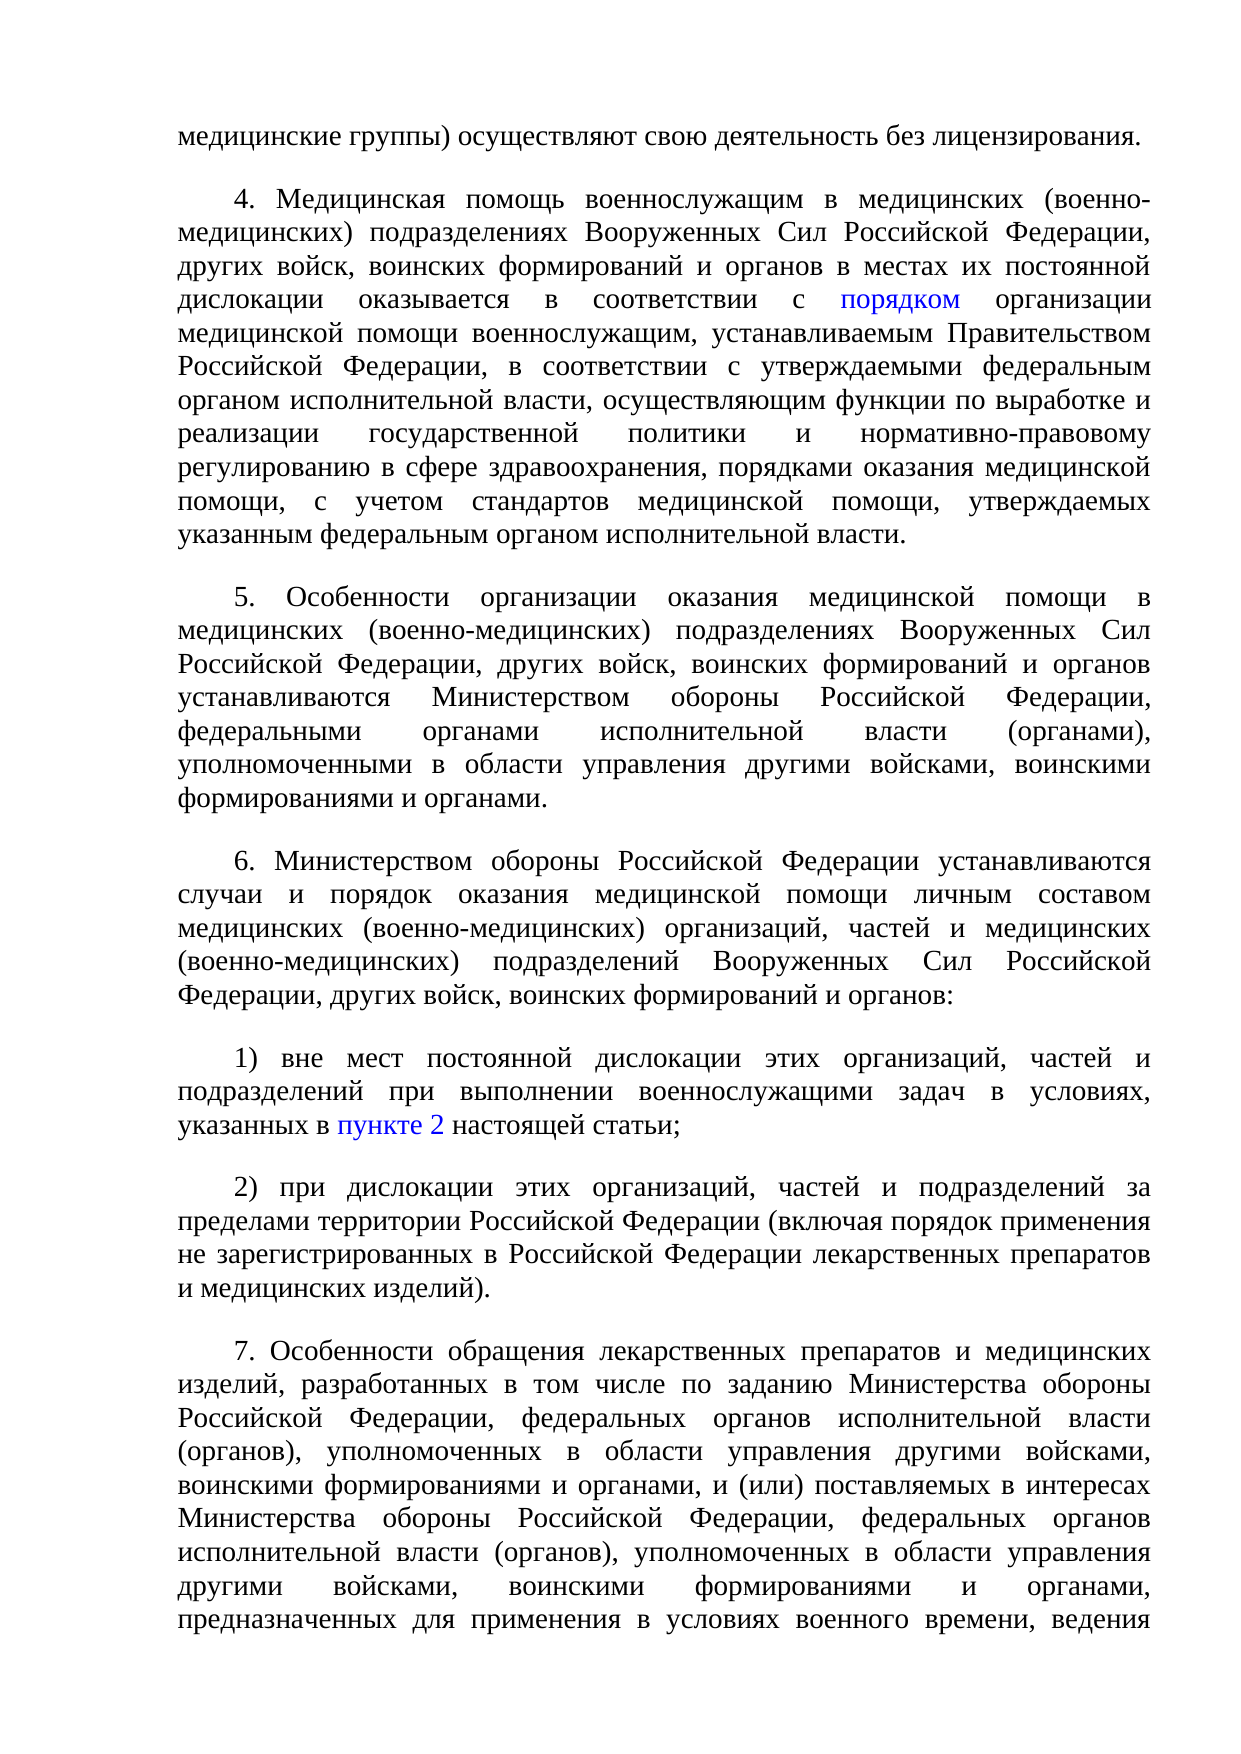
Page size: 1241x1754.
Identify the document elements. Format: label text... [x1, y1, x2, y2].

text 5. Особенности организации оказания медицинской помощи в медицинских (военно-медицинских) подразделениях Вооруженных Сил Российской Федерации, других войск, воинских формирований и органов устанавливаются Министерством обороны Российской Федерации, федеральными органами исполнительной власти (органами), уполномоченными в области управления другими войсками, воинскими формированиями и органами. [177, 579, 1152, 814]
text 4. Медицинская помощь военнослужащим в медицинских (военно-медицинских) подразделениях Вооруженных Сил Российской Федерации, других войск, воинских формирований и органов в местах их постоянной дислокации оказывается в соответствии с порядком организации медицинской помощи военнослужащим, устанавливаемым Правительством Российской Федерации, в соответствии с утверждаемыми федеральным органом исполнительной власти, осуществляющим функции по выработке и реализации государственной политики и нормативно-правовому регулированию в сфере здравоохранения, порядками оказания медицинской помощи, с учетом стандартов медицинской помощи, утверждаемых указанным федеральным органом исполнительной власти. [177, 181, 1152, 550]
text 1) вне мест постоянной дислокации этих организаций, частей и подразделений при выполнении военнослужащими задач в условиях, указанных в пункте 2 настоящей статьи; [177, 1040, 1152, 1140]
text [177, 118, 1152, 152]
text 2) при дислокации этих организаций, частей и подразделений за пределами территории Российской Федерации (включая порядок применения не зарегистрированных в Российской Федерации лекарственных препаратов и медицинских изделий). [177, 1169, 1152, 1304]
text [177, 1333, 1152, 1635]
text 6. Министерством обороны Российской Федерации устанавливаются случаи и порядок оказания медицинской помощи личным составом медицинских (военно-медицинских) организаций, частей и медицинских (военно-медицинских) подразделений Вооруженных Сил Российской Федерации, других войск, воинских формирований и органов: [177, 843, 1152, 1011]
